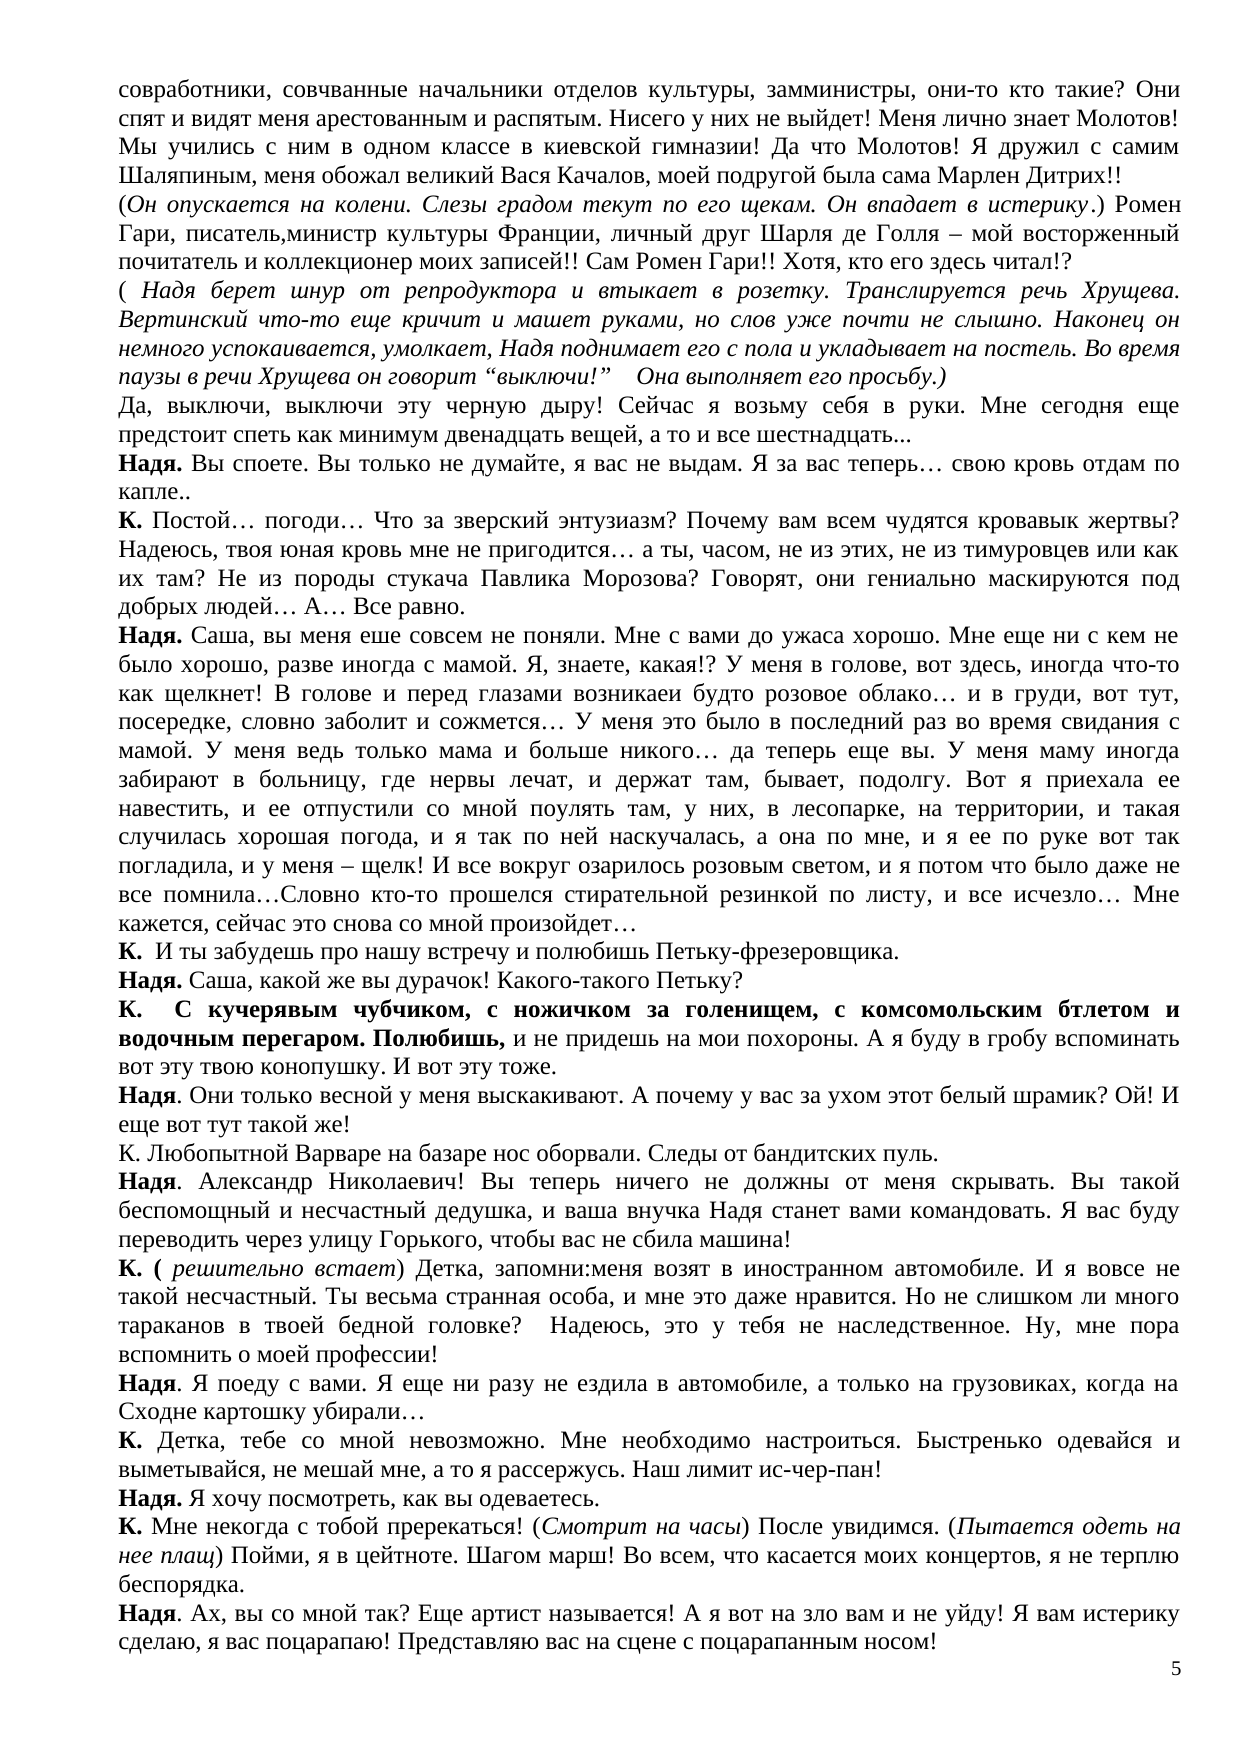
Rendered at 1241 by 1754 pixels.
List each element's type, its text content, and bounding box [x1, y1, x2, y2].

text К. Любопытной Варваре на базаре нос оборвали. Следы от бандитских пуль. [118, 1138, 1181, 1166]
text К. ( решительно встает) Детка, запомни:меня возят в иностранном автомобиле. И я вовсе не такой несчастный. Ты весьма странная особа, и мне это даже нравится. Но не слишком ли много тараканов в твоей бедной головке? Надеюсь, это у тебя не наследственное. Ну, мне пора вспомнить о моей профессии! [118, 1253, 1181, 1368]
text ( Надя берет шнур от репродуктора и втыкает в розетку. Транслируется речь Хрущева. Вертинский что-то еще кричит и машет руками, но слов уже почти не слышно. Наконец он немного успокаивается, умолкает, Надя поднимает его с пола и укладывает на постель. Во время паузы в речи Хрущева он говорит “выключи!” Она выполняет его просьбу.) [118, 275, 1181, 390]
text К. Постой… погоди… Что за зверский энтузиазм? Почему вам всем чудятся кровавык жертвы?Надеюсь, твоя юная кровь мне не пригодится… а ты, часом, не из этих, не из тимуровцев или как их там? Не из породы стукача Павлика Морозова? Говорят, они гениально маскируются под добрых людей… А… Все равно. [118, 505, 1181, 620]
text К. Мне некогда с тобой пререкаться! (Смотрит на часы) После увидимся. (Пытается одеть на нее плащ) Пойми, я в цейтноте. Шагом марш! Во всем, что касается моих концертов, я не терплю беспорядка. [118, 1511, 1181, 1598]
text К. И ты забудешь про нашу встречу и полюбишь Петьку-фрезеровщика. [118, 936, 1181, 965]
text Да, выключи, выключи эту черную дыру! Сейчас я возьму себя в руки. Мне сегодня еще предстоит спеть как минимум двенадцать вещей, а то и все шестнадцать... [118, 390, 1181, 448]
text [118, 74, 1181, 189]
text Надя. Я поеду с вами. Я еще ни разу не ездила в автомобиле, а только на грузовиках, когда на Сходне картошку убирали… [118, 1368, 1181, 1425]
text (Он опускается на колени. Слезы градом текут по его щекам. Он впадает в истерику.) Ромен Гари, писатель,министр культуры Франции, личный друг Шарля де Голля – мой восторженный почитатель и коллекционер моих записей!! Сам Ромен Гари!! Хотя, кто его здесь читал!? [118, 189, 1181, 275]
text Надя. Вы споете. Вы только не думайте, я вас не выдам. Я за вас теперь… свою кровь отдам по капле.. [118, 448, 1181, 505]
text Надя. Александр Николаевич! Вы теперь ничего не должны от меня скрывать. Вы такой беспомощный и несчастный дедушка, и ваша внучка Надя станет вами командовать. Я вас буду переводить через улицу Горького, чтобы вас не сбила машина! [118, 1166, 1181, 1253]
text Надя. Саша, какой же вы дурачок! Какого-такого Петьку? [118, 965, 1181, 994]
text К. Детка, тебе со мной невозможно. Мне необходимо настроиться. Быстренько одевайся и выметывайся, не мешай мне, а то я рассержусь. Наш лимит ис-чер-пан! [118, 1425, 1181, 1483]
text Надя. Саша, вы меня еше совсем не поняли. Мне с вами до ужаса хорошо. Мне еще ни с кем не было хорошо, разве иногда с мамой. Я, знаете, какая!? У меня в голове, вот здесь, иногда что-то как щелкнет! В голове и перед глазами возникаеи будто розовое облако… и в груди, вот тут, посередке, словно заболит и сожмется… У меня это было в последний раз во время свидания с мамой. У меня ведь только мама и больше никого… да теперь еще вы. У меня маму иногда забирают в больницу, где нервы лечат, и держат там, бывает, подолгу. Вот я приехала ее навестить, и ее отпустили со мной поулять там, у них, в лесопарке, на территории, и такая случилась хорошая погода, и я так по ней наскучалась, а она по мне, и я ее по руке вот так погладила, и у меня – щелк! И все вокруг озарилось розовым светом, и я потом что было даже не все помнила…Словно кто-то прошелся стирательной резинкой по листу, и все исчезло… Мне кажется, сейчас это снова со мной произойдет… [118, 620, 1181, 936]
text Надя. Ах, вы со мной так? Еще артист называется! А я вот на зло вам и не уйду! Я вам истерику сделаю, я вас поцарапаю! Представляю вас на сцене с поцарапанным носом! [118, 1598, 1181, 1655]
text Надя. Я хочу посмотреть, как вы одеваетесь. [118, 1483, 1181, 1511]
text Надя. Они только весной у меня выскакивают. А почему у вас за ухом этот белый шрамик? Ой! И еще вот тут такой же! [118, 1080, 1181, 1138]
text К. С кучерявым чубчиком, с ножичком за голенищем, с комсомольским бтлетом и водочным перегаром. Полюбишь, и не придешь на мои похороны. А я буду в гробу вспоминать вот эту твою конопушку. И вот эту тоже. [118, 994, 1181, 1080]
